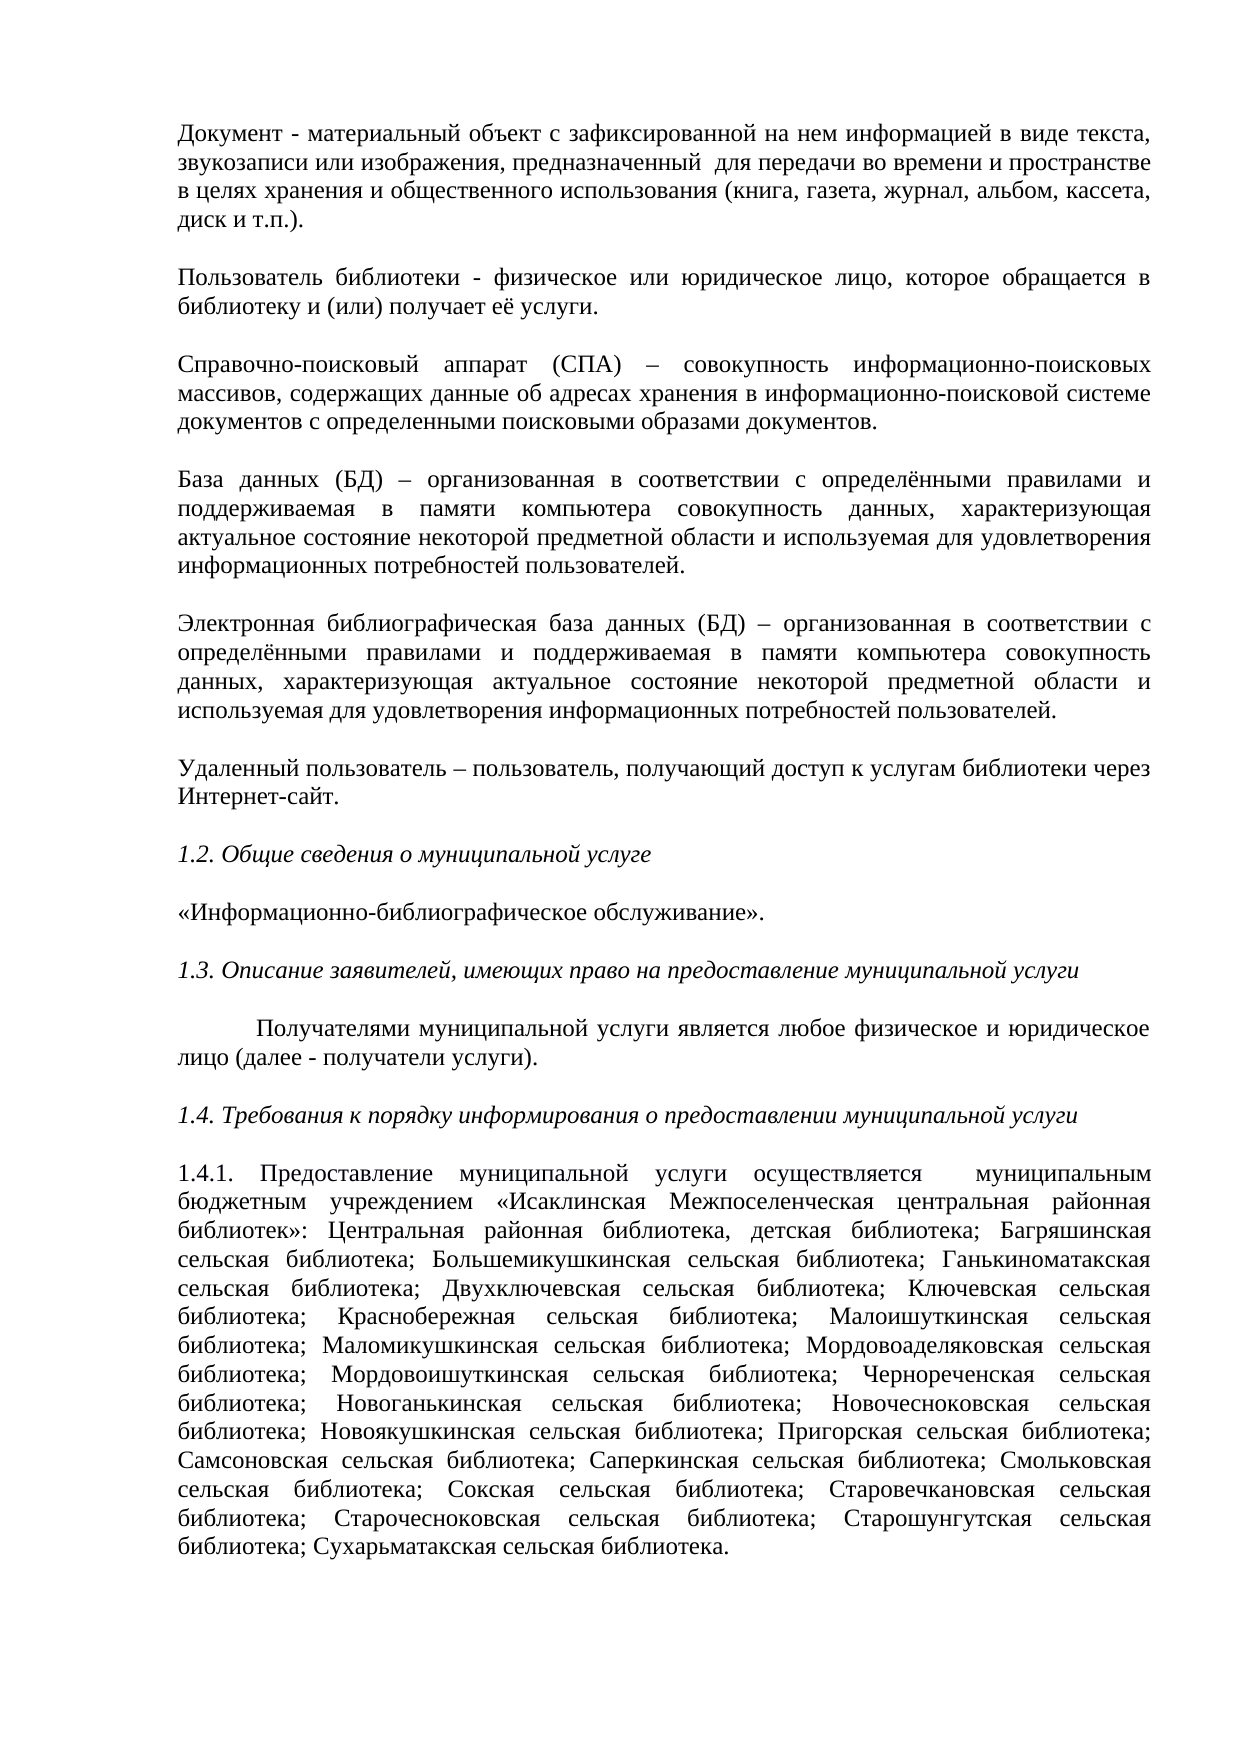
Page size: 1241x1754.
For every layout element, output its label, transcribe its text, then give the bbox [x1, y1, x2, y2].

text Документ - материальный объект с зафиксированной на нем информацией в виде текста, звукозаписи или изображения, предназначенный для передачи во времени и пространстве в целях хранения и общественного использования (книга, газета, журнал, альбом, кассета, диск и т.п.). [177, 118, 1152, 233]
text «Информационно-библиографическое обслуживание». [177, 897, 1152, 926]
text 1.3. Описание заявителей, имеющих право на предоставление муниципальной услуги [177, 955, 1152, 984]
text Справочно-поисковый аппарат (СПА) – совокупность информационно-поисковых массивов, содержащих данные об адресах хранения в информационно-поисковой системе документов с определенными поисковыми образами документов. [177, 349, 1152, 435]
text 1.4. Требования к порядку информирования о предоставлении муниципальной услуги [177, 1100, 1152, 1128]
text Получателями муниципальной услуги является любое физическое и юридическое лицо (далее - получатели услуги). [177, 1013, 1152, 1071]
text Удаленный пользователь – пользователь, получающий доступ к услугам библиотеки через Интернет-сайт. [177, 753, 1152, 810]
text 1.2. Общие сведения о муниципальной услуге [177, 839, 1152, 868]
text База данных (БД) – организованная в соответствии с определёнными правилами и поддерживаемая в памяти компьютера совокупность данных, характеризующая актуальное состояние некоторой предметной области и используемая для удовлетворения информационных потребностей пользователей. [177, 464, 1152, 579]
text Пользователь библиотеки - физическое или юридическое лицо, которое обращается в библиотеку и (или) получает её услуги. [177, 262, 1152, 320]
text Электронная библиографическая база данных (БД) – организованная в соответствии с определёнными правилами и поддерживаемая в памяти компьютера совокупность данных, характеризующая актуальное состояние некоторой предметной области и используемая для удовлетворения информационных потребностей пользователей. [177, 608, 1152, 723]
text 1.4.1. Предоставление муниципальной услуги осуществляется муниципальным бюджетным учреждением «Исаклинская Межпоселенческая центральная районная библиотек»: Центральная районная библиотека, детская библиотека; Багряшинская сельская библиотека; Большемикушкинская сельская библиотека; Ганькиноматакская сельская библиотека; Двухключевская сельская библиотека; Ключевская сельская библиотека; Краснобережная сельская библиотека; Малоишуткинская сельская библиотека; Маломикушкинская сельская библиотека; Мордовоаделяковская сельская библиотека; Мордовоишуткинская сельская библиотека; Чернореченская сельская библиотека; Новоганькинская сельская библиотека; Новочесноковская сельская библиотека; Новоякушкинская сельская библиотека; Пригорская сельская библиотека; Самсоновская сельская библиотека; Саперкинская сельская библиотека; Смольковская сельская библиотека; Сокская сельская библиотека; Старовечкановская сельская библиотека; Старочесноковская сельская библиотека; Старошунгутская сельская библиотека; Сухарьматакская сельская библиотека. [177, 1158, 1152, 1560]
